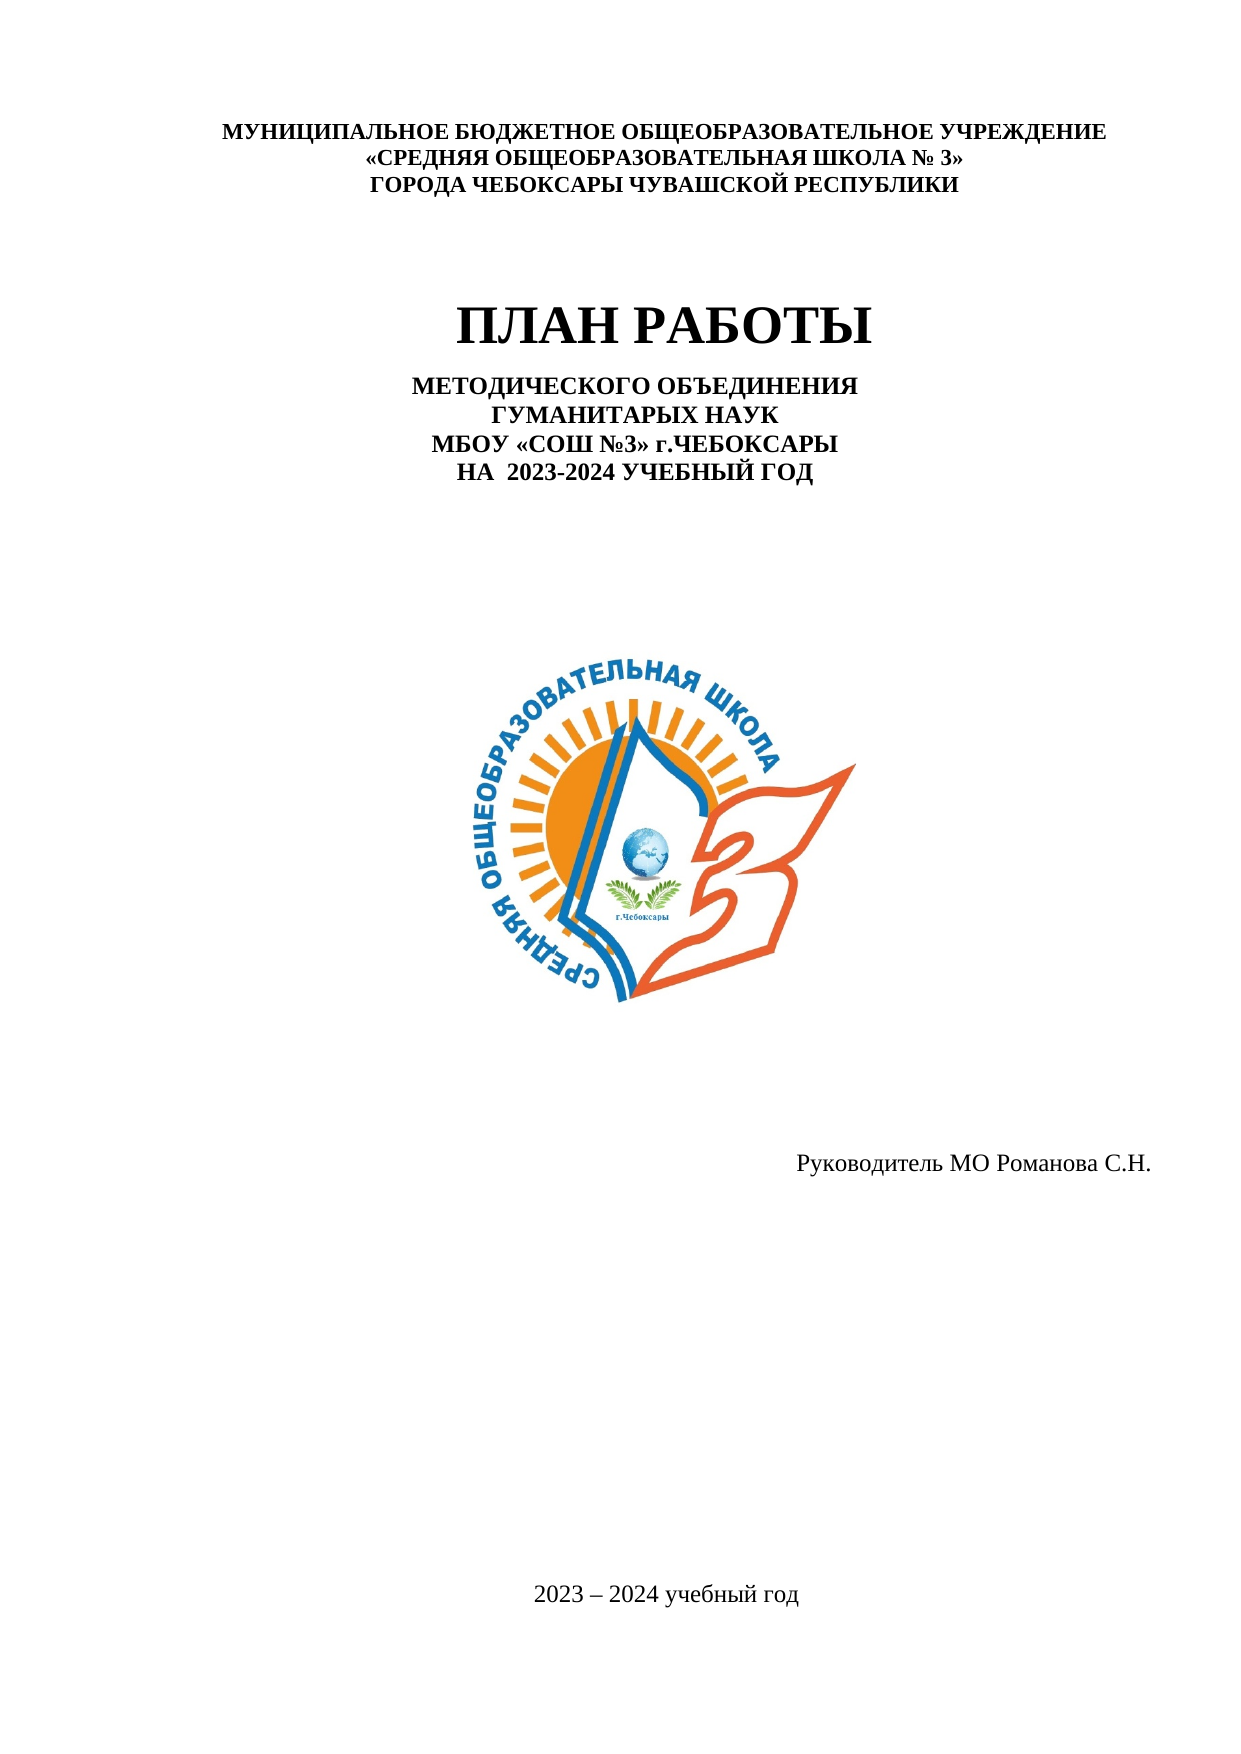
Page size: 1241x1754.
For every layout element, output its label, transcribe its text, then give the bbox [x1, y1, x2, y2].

text МУНИЦИПАЛЬНОЕ БЮДЖЕТНОЕ ОБЩЕОБРАЗОВАТЕЛЬНОЕ УЧРЕЖДЕНИЕ [177, 118, 1152, 144]
text «СРЕДНЯЯ ОБЩЕОБРАЗОВАТЕЛЬНАЯ ШКОЛА № 3» [177, 144, 1152, 171]
text ГОРОДА ЧЕБОКСАРЫ ЧУВАШСКОЙ РЕСПУБЛИКИ [177, 171, 1152, 197]
text 2023 – 2024 учебный годМетодическая тема школы [177, 1579, 1152, 1608]
text Руководитель МО Романова С.Н. [177, 1148, 1152, 1177]
text НА 2023-2024 УЧЕБНЫЙ ГОД [118, 457, 1152, 486]
text МБОУ «СОШ №3» г.ЧЕБОКСАРЫ [118, 429, 1152, 457]
text МЕТОДИЧЕСКОГО ОБЪЕДИНЕНИЯ [118, 371, 1152, 400]
text ГУМАНИТАРЫХ НАУК [118, 400, 1152, 429]
picture [472, 630, 857, 1033]
text ПЛАН РАБОТЫ [177, 293, 1152, 356]
